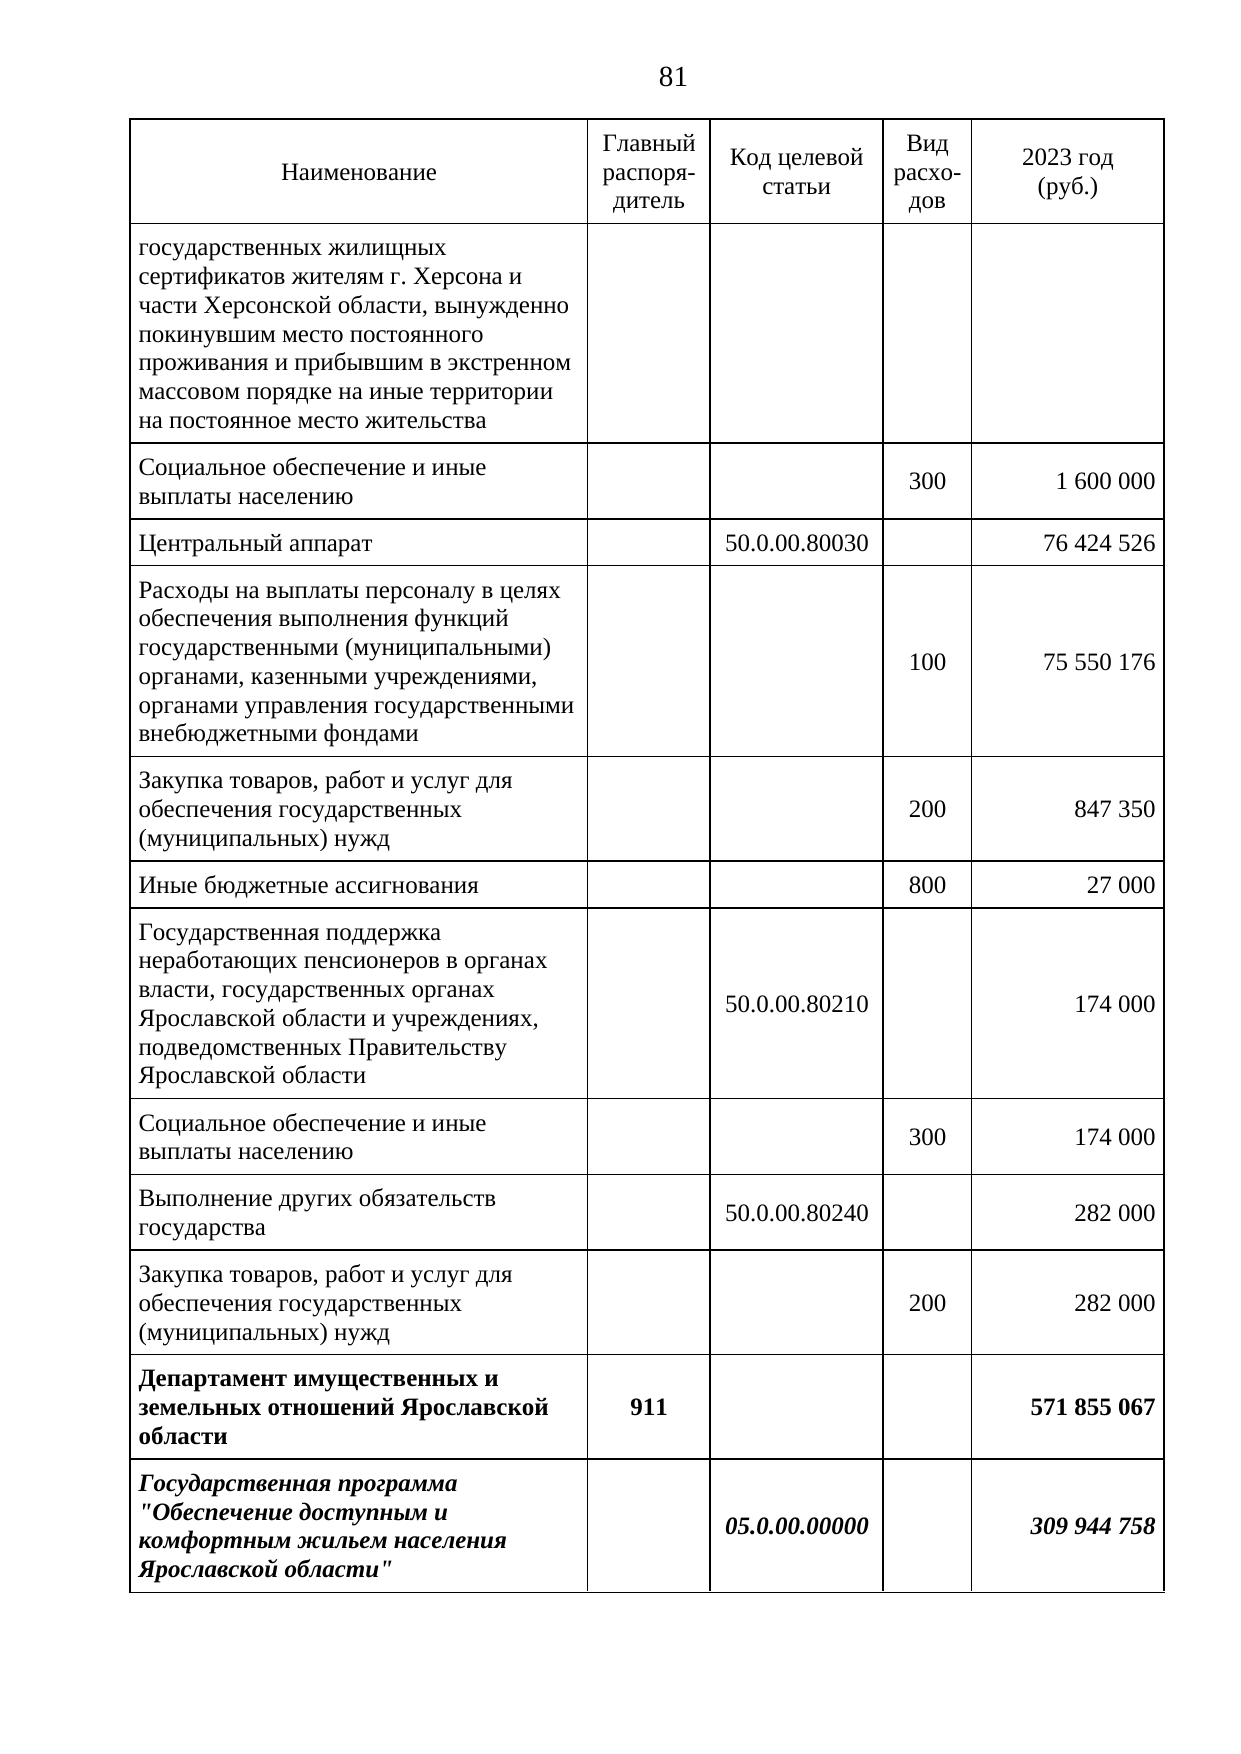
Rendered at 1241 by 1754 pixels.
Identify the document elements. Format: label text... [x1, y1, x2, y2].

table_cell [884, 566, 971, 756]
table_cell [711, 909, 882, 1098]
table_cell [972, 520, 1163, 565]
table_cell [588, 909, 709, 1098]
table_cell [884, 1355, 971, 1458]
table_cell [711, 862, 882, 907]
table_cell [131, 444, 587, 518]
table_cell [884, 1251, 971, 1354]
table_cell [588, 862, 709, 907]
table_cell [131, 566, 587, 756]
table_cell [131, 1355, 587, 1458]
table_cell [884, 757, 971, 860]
table_header 2023 год (руб.) [972, 120, 1163, 223]
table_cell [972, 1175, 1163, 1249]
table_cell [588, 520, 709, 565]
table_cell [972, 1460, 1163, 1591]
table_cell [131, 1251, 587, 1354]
table_header Код целевой статьи [711, 120, 882, 223]
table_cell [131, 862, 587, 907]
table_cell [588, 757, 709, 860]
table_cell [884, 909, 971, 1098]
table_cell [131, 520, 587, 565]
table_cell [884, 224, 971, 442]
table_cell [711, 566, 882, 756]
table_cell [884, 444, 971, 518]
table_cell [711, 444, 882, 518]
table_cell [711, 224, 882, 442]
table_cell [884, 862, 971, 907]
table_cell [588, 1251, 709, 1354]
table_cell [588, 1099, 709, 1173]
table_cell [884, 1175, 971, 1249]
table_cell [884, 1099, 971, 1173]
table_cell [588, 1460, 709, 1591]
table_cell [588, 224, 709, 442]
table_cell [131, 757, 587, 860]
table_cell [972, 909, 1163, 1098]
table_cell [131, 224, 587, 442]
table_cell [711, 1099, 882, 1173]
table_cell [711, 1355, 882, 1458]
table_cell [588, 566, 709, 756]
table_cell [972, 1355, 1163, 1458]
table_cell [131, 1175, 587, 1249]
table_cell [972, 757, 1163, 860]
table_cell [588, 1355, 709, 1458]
table_header Вид расхо-дов [884, 120, 971, 223]
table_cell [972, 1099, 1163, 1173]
table_header Наименование [131, 120, 587, 223]
table_header Главный распоря-дитель [588, 120, 709, 223]
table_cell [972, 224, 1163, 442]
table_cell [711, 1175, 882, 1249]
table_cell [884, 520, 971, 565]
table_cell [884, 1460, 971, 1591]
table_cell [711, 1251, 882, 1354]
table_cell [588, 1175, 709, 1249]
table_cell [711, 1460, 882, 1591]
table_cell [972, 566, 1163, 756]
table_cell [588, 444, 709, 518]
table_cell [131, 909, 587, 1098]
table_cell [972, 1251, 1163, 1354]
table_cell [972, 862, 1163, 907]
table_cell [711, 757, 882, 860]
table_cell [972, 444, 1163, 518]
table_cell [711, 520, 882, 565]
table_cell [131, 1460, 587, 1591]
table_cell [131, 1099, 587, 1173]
